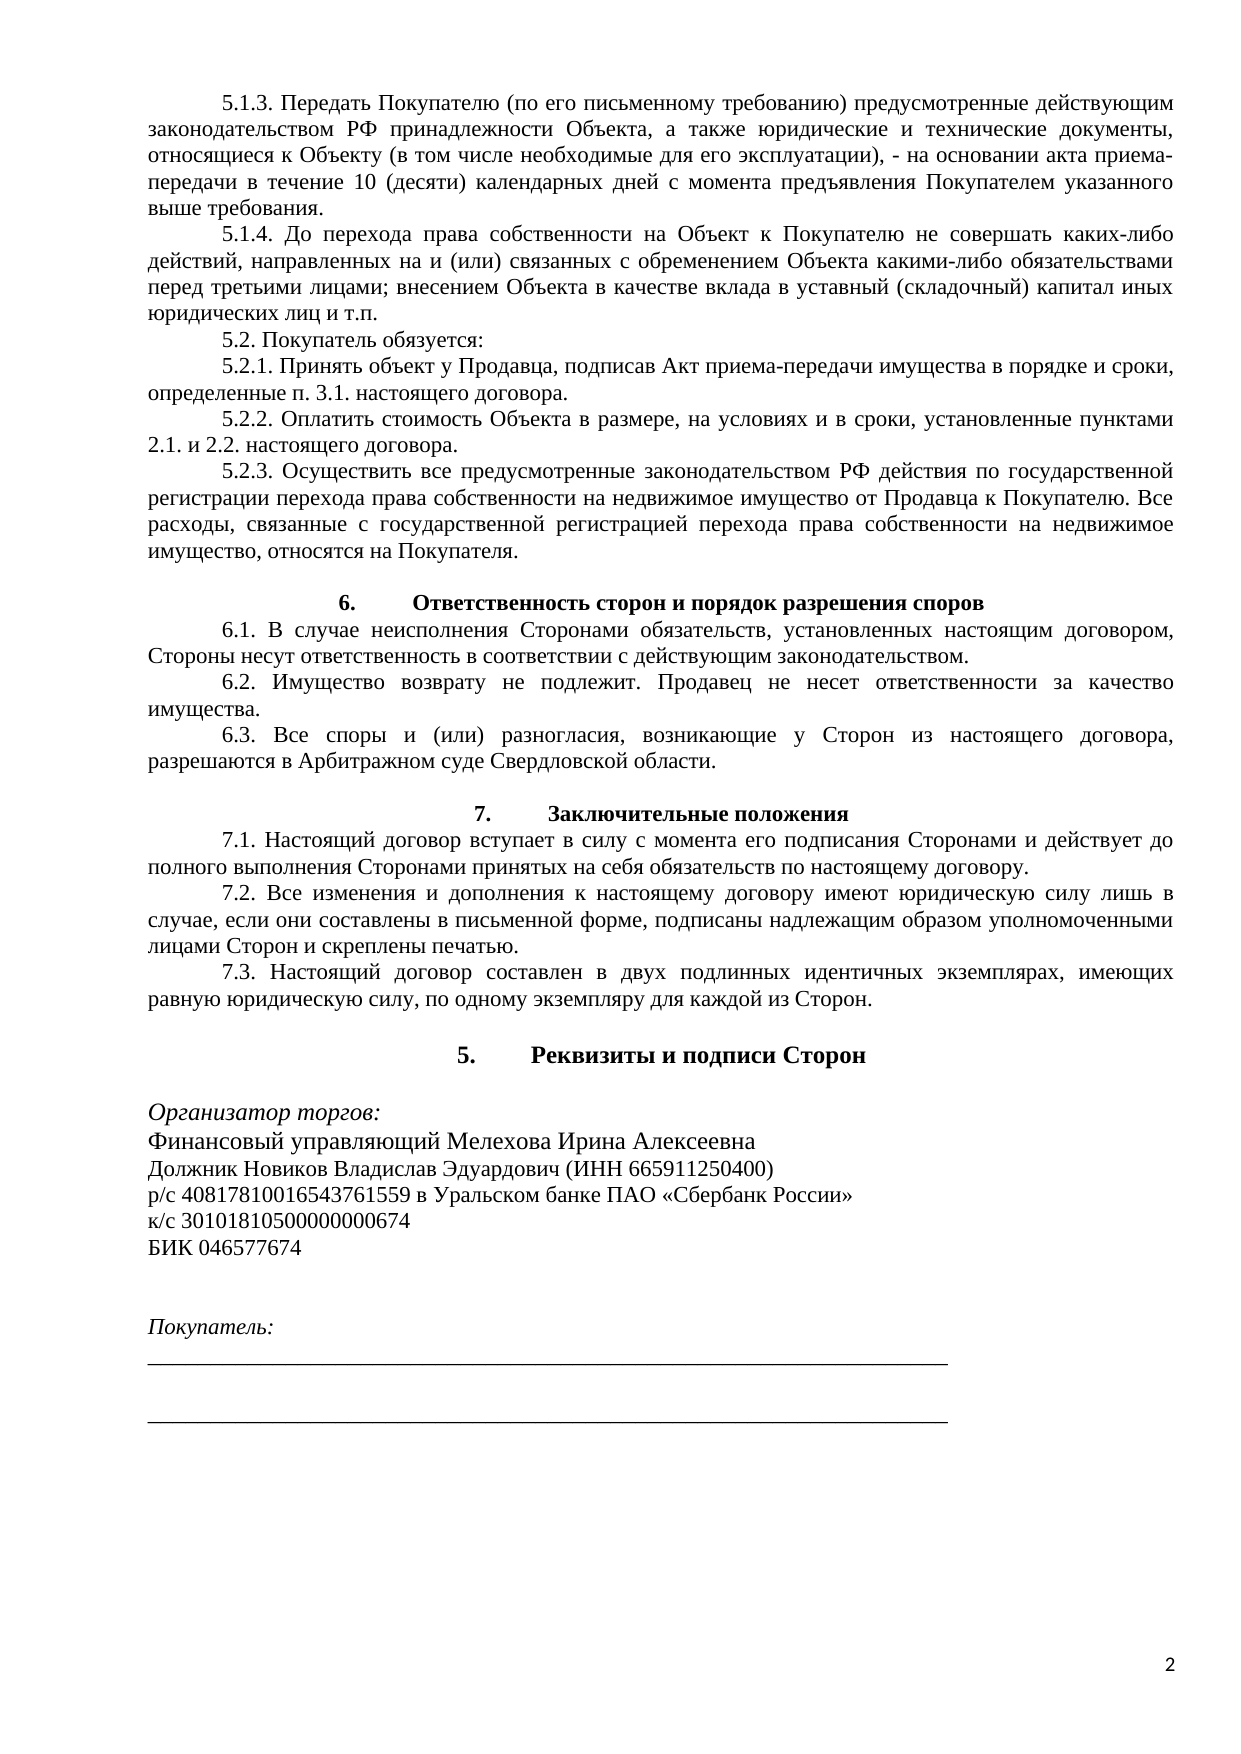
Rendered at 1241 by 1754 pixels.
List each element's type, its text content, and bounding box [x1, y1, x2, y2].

text 5.2.3. Осуществить все предусмотренные законодательством РФ действия по государственной регистрации перехода права собственности на недвижимое имущество от Продавца к Покупателю. Все расходы, связанные с государственной регистрацией перехода права собственности на недвижимое имущество, относятся на Покупателя. [148, 458, 1175, 563]
text 7.3. Настоящий договор составлен в двух подлинных идентичных экземплярах, имеющих равную юридическую силу, по одному экземпляру для каждой из Сторон. [148, 958, 1175, 1011]
text 6.3. Все споры и (или) разногласия, возникающие у Сторон из настоящего договора, разрешаются в Арбитражном суде Свердловской области. [148, 721, 1175, 774]
text 5.1.4. До перехода права собственности на Объект к Покупателю не совершать каких-либо действий, направленных на и (или) связанных с обременением Объекта какими-либо обязательствами перед третьими лицами; внесением Объекта в качестве вклада в уставный (складочный) капитал иных юридических лиц и т.п. [148, 220, 1175, 326]
text 6.1. В случае неисполнения Сторонами обязательств, установленных настоящим договором, Стороны несут ответственность в соответствии с действующим законодательством. [148, 616, 1175, 668]
text Покупатель: [148, 1313, 1175, 1339]
text ________________________________________________________________ [148, 1339, 1175, 1368]
text Финансовый управляющий Мелехова Ирина Алексеевна [148, 1126, 1175, 1155]
text 7.1. Настоящий договор вступает в силу с момента его подписания Сторонами и действует до полного выполнения Сторонами принятых на себя обязательств по настоящему договору. [148, 827, 1175, 879]
text 5.2.2. Оплатить стоимость Объекта в размере, на условиях и в сроки, установленные пунктами 2.1. и 2.2. настоящего договора. [148, 405, 1175, 458]
text 5.1.3. Передать Покупателю (по его письменному требованию) предусмотренные действующим законодательством РФ принадлежности Объекта, а также юридические и технические документы, относящиеся к Объекту (в том числе необходимые для его эксплуатации), - на основании акта приема-передачи в течение 10 (десяти) календарных дней с момента предъявления Покупателем указанного выше требования. [148, 89, 1175, 220]
text 7.2. Все изменения и дополнения к настоящему договору имеют юридическую силу лишь в случае, если они составлены в письменной форме, подписаны надлежащим образом уполномоченными лицами Сторон и скреплены печатью. [148, 879, 1175, 958]
text 6. Ответственность сторон и порядок разрешения споров [148, 589, 1175, 616]
text р/с 40817810016543761559 в Уральском банке ПАО «Сбербанк России» [148, 1181, 1175, 1207]
text 5. Реквизиты и подписи Сторон [148, 1040, 1175, 1068]
text 7. Заключительные положения [148, 800, 1175, 827]
text к/с 30101810500000000674 [148, 1207, 1175, 1234]
text ________________________________________________________________ [148, 1397, 1175, 1426]
text 5.2.1. Принять объект у Продавца, подписав Акт приема-передачи имущества в порядке и сроки, определенные п. 3.1. настоящего договора. [148, 352, 1175, 405]
text 6.2. Имущество возврату не подлежит. Продавец не несет ответственности за качество имущества. [148, 668, 1175, 721]
text БИК 046577674 [148, 1234, 1175, 1260]
text 5.2. Покупатель обязуется: [148, 326, 1175, 352]
text Должник Новиков Владислав Эдуардович (ИНН 665911250400) [148, 1155, 1175, 1181]
text Организатор торгов: [148, 1097, 1175, 1126]
